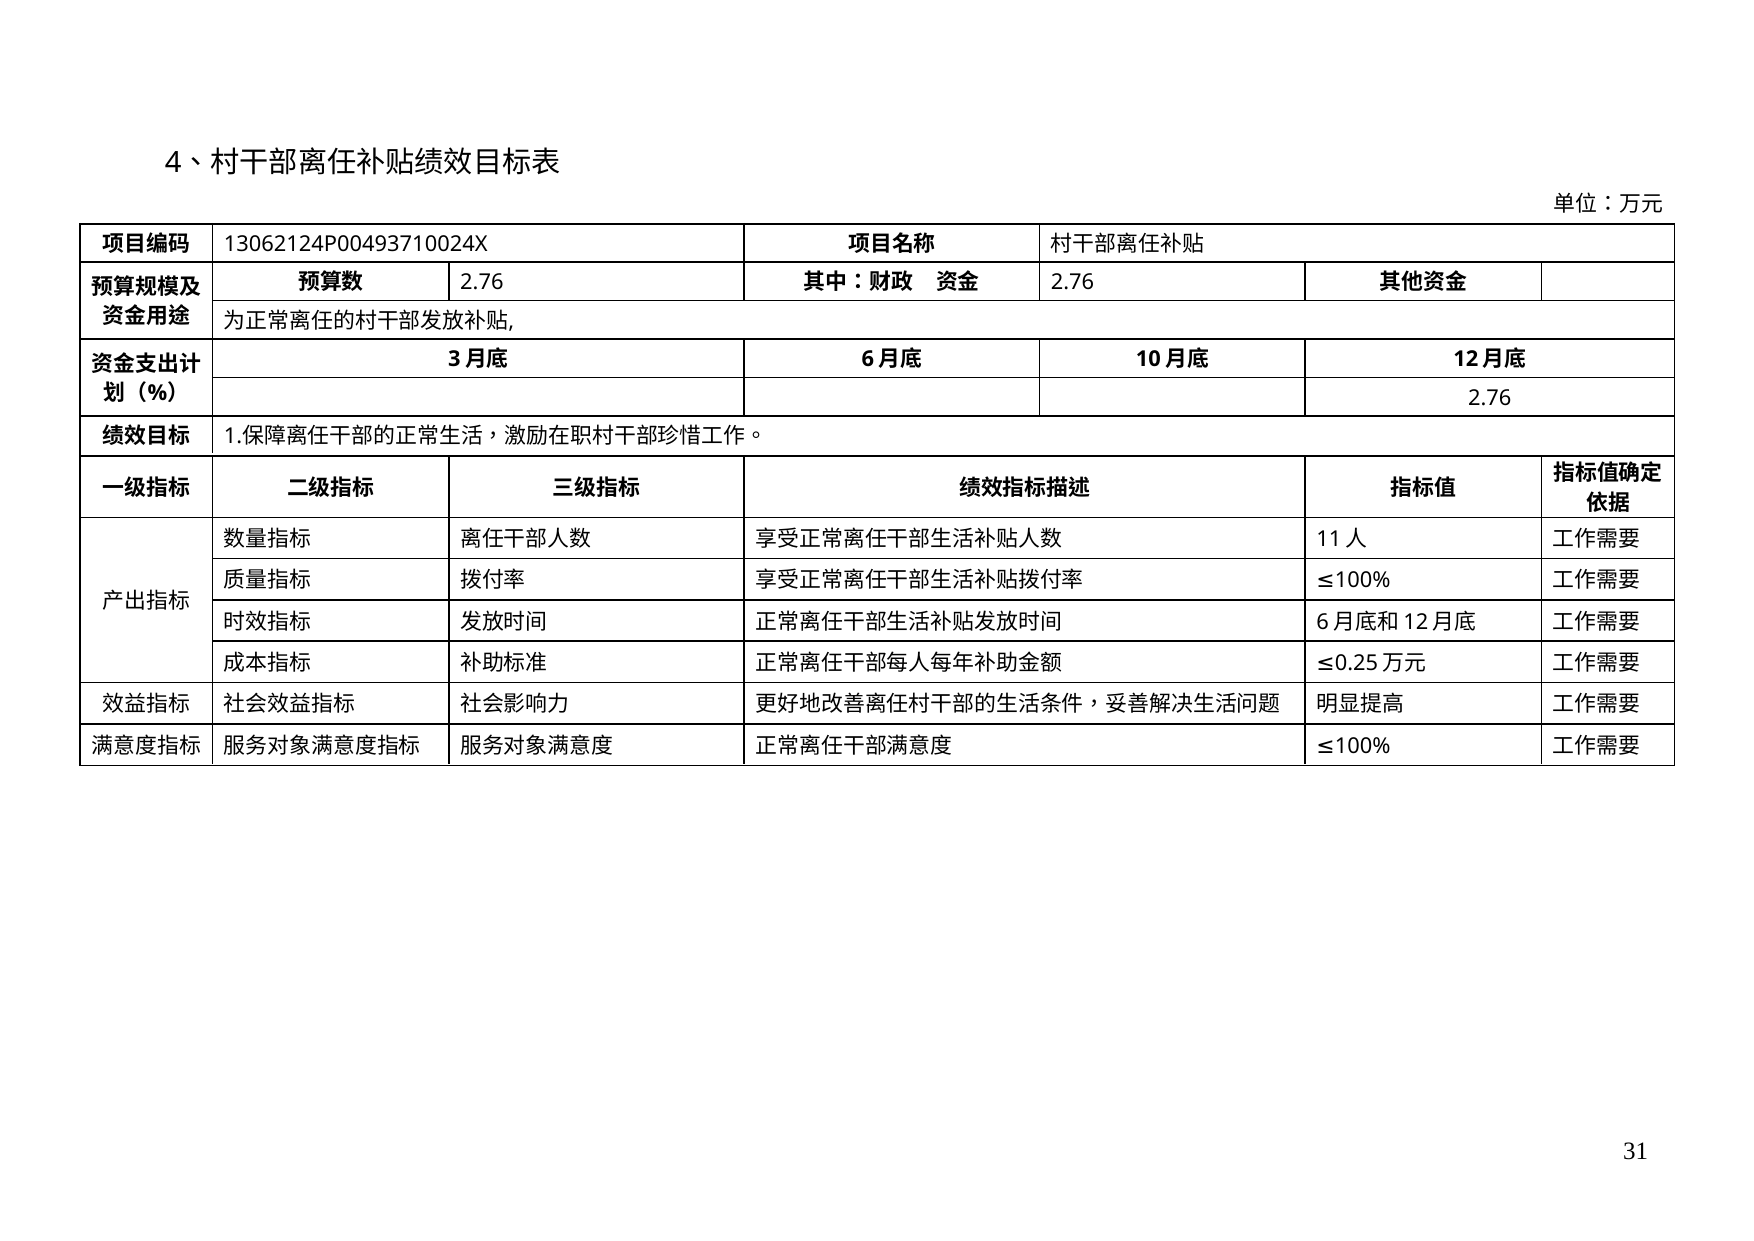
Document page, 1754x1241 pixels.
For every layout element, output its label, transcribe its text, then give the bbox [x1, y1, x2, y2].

table_header 绩效指标描述 [745, 457, 1304, 516]
table_cell 预算规模及资金用途 [81, 263, 212, 338]
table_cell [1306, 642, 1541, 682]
table_cell 1.保障离任干部的正常生活，激励在职村干部珍惜工作。 [213, 417, 1674, 453]
table_cell 时效指标 [213, 601, 448, 640]
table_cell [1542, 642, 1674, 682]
table_cell 为正常离任的村干部发放补贴, [213, 301, 1674, 338]
table_header 三级指标 [450, 457, 743, 516]
table_cell 2.76 [1040, 263, 1304, 300]
table_header 指标值 [1306, 457, 1541, 516]
table_cell 拨付率 [450, 559, 743, 599]
table_cell [745, 378, 1039, 415]
table_cell 资金支出计划（%） [81, 340, 212, 415]
table_cell 预算数 [213, 263, 448, 300]
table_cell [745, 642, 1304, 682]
table_cell 数量指标 [213, 518, 448, 558]
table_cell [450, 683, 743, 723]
table_cell 绩效目标 [81, 417, 212, 453]
table_cell 11人 [1306, 518, 1541, 558]
table_cell 13062124P00493710024X [213, 225, 743, 261]
table_cell 工作需要 [1542, 518, 1674, 558]
text 4、村干部离任补贴绩效目标表 [106, 142, 1648, 181]
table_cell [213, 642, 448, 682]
table_header 二级指标 [213, 457, 448, 516]
table_cell 正常离任干部生活补贴发放时间 [745, 601, 1304, 640]
table_cell 村干部离任补贴 [1040, 225, 1674, 261]
table_cell 项目名称 [745, 225, 1039, 261]
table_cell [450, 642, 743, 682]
table_cell 工作需要 [1542, 559, 1674, 599]
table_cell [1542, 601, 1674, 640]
table_cell 享受正常离任干部生活补贴拨付率 [745, 559, 1304, 599]
table_cell [1040, 378, 1304, 415]
table_cell 项目编码 [81, 225, 212, 261]
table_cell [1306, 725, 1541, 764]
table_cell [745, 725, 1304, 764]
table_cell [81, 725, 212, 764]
table_header 单位：万元 [81, 183, 1674, 223]
table_cell 其他资金 [1306, 263, 1541, 300]
table_cell 离任干部人数 [450, 518, 743, 558]
table_cell [1542, 263, 1674, 300]
table_header 指标值确定依据 [1542, 457, 1674, 516]
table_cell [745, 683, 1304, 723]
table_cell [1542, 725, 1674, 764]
table_cell 6月底 [745, 340, 1039, 377]
table_cell 3月底 [213, 340, 743, 377]
table_cell 其中：财政 资金 [745, 263, 1039, 300]
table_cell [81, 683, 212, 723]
table_cell 2.76 [1306, 378, 1674, 415]
table_cell 发放时间 [450, 601, 743, 640]
table_cell 10月底 [1040, 340, 1304, 377]
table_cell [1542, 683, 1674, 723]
table_cell ≤100% [1306, 559, 1541, 599]
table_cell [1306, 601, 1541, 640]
table_cell 产出指标 [81, 518, 212, 682]
table_cell 2.76 [450, 263, 743, 300]
table_header 一级指标 [81, 457, 212, 516]
table_cell 12月底 [1306, 340, 1674, 377]
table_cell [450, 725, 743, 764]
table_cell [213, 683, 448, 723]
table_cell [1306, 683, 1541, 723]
table_cell 质量指标 [213, 559, 448, 599]
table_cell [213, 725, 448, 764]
table_cell 享受正常离任干部生活补贴人数 [745, 518, 1304, 558]
table_cell [213, 378, 743, 415]
